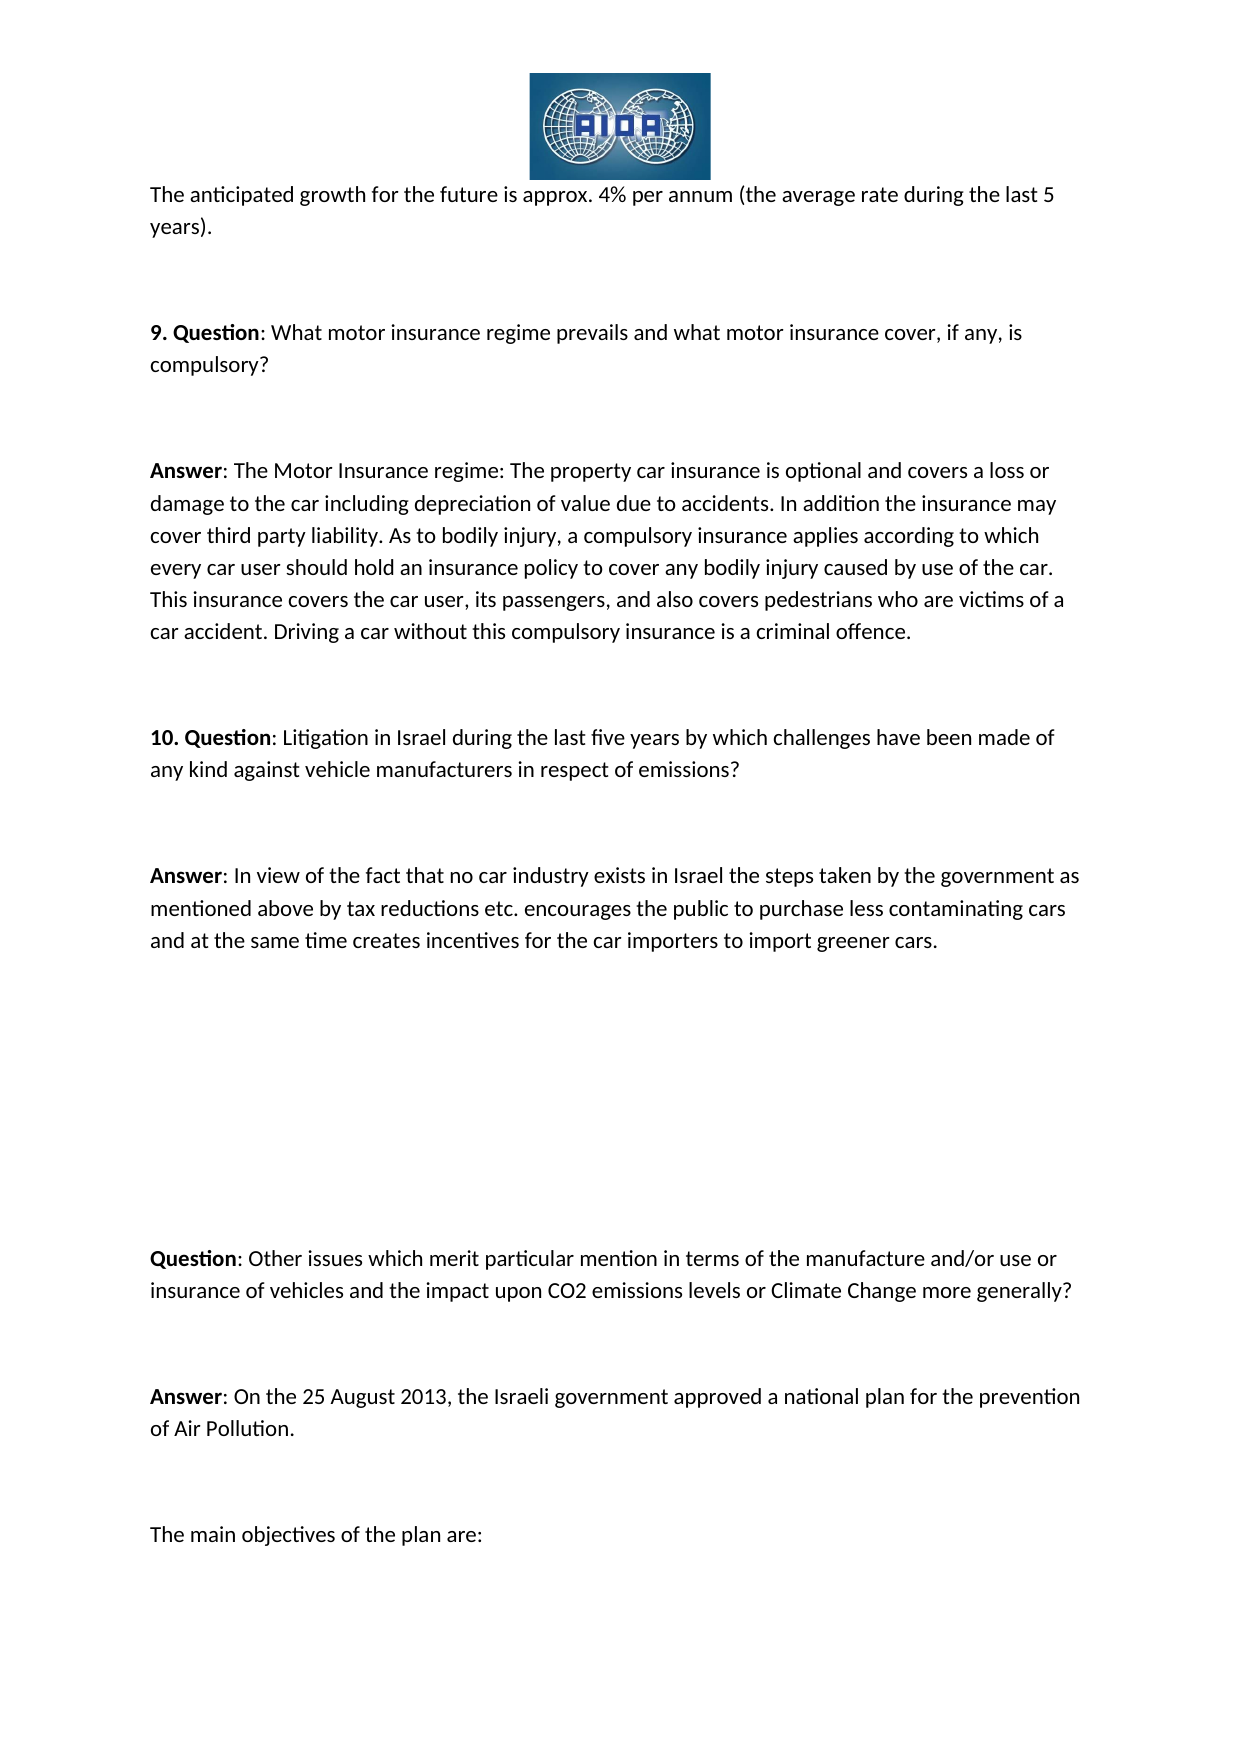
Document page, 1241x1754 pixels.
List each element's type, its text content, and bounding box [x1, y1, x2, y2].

text 9. Question: What motor insurance regime prevails and what motor insurance cover, if any, is compulsory? [150, 318, 1090, 378]
text 10. Question: Litigation in Israel during the last five years by which challenges have been made of any kind against vehicle manufacturers in respect of emissions? [150, 723, 1090, 784]
text The main objectives of the plan are: [150, 1521, 1090, 1549]
text Answer: The Motor Insurance regime: The property car insurance is optional and covers a loss or damage to the car including depreciation of value due to accidents. In addition the insurance may cover third party liability. As to bodily injury, a compulsory insurance applies according to which every car user should hold an insurance policy to cover any bodily injury caused by use of the car. This insurance covers the car user, its passengers, and also covers pedestrians who are victims of a car accident. Driving a car without this compulsory insurance is a criminal offence. [150, 456, 1090, 645]
text Answer: In view of the fact that no car industry exists in Israel the steps taken by the government as mentioned above by tax reductions etc. encourages the public to purchase less contaminating cars and at the same time creates incentives for the car importers to import greener cars. [150, 862, 1090, 954]
text Answer: On the 25 August 2013, the Israeli government approved a national plan for the prevention of Air Pollution. [150, 1382, 1090, 1443]
text Question: Other issues which merit particular mention in terms of the manufacture and/or use or insurance of vehicles and the impact upon CO2 emissions levels or Climate Change more generally? [150, 1244, 1090, 1304]
picture [529, 73, 711, 180]
text The anticipated growth for the future is approx. 4% per annum (the average rate during the last 5 years). [150, 180, 1090, 240]
